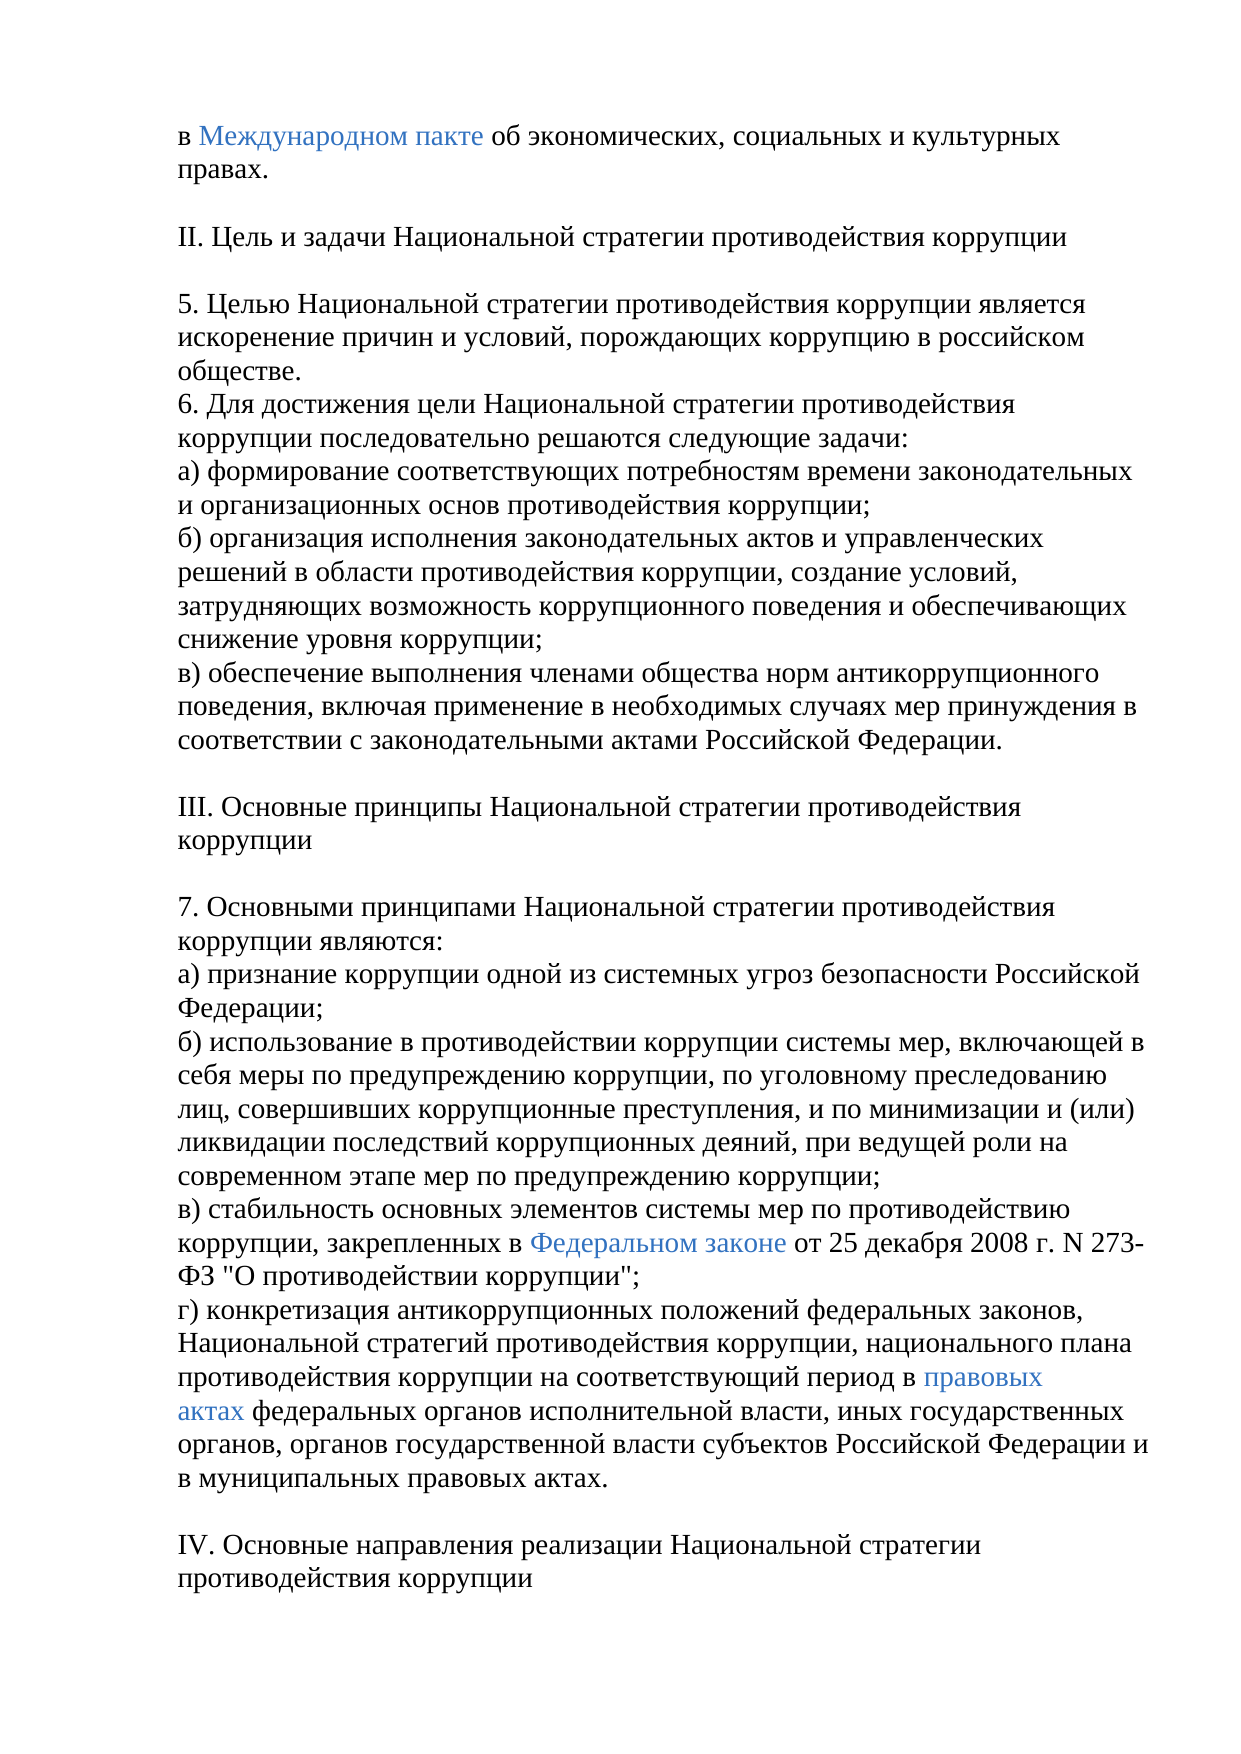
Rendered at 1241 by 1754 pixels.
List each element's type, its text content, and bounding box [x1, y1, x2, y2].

text IV. Основные направления реализации Национальной стратегии противодействия коррупции [177, 1527, 1152, 1594]
text III. Основные принципы Национальной стратегии противодействия коррупции [177, 789, 1152, 856]
text г) конкретизация антикоррупционных положений федеральных законов, Национальной стратегий противодействия коррупции, национального плана противодействия коррупции на соответствующий период в правовых актах федеральных органов исполнительной власти, иных государственных органов, органов государственной власти субъектов Российской Федерации и в муниципальных правовых актах. [177, 1292, 1152, 1493]
text а) признание коррупции одной из системных угроз безопасности Российской Федерации; [177, 957, 1152, 1024]
text 6. Для достижения цели Национальной стратегии противодействия коррупции последовательно решаются следующие задачи: [177, 386, 1152, 453]
text б) организация исполнения законодательных актов и управленческих решений в области противодействия коррупции, создание условий, затрудняющих возможность коррупционного поведения и обеспечивающих снижение уровня коррупции; [177, 521, 1152, 655]
text б) использование в противодействии коррупции системы мер, включающей в себя меры по предупреждению коррупции, по уголовному преследованию лиц, совершивших коррупционные преступления, и по минимизации и (или) ликвидации последствий коррупционных деяний, при ведущей роли на современном этапе мер по предупреждению коррупции; [177, 1024, 1152, 1191]
text 5. Целью Национальной стратегии противодействия коррупции является искоренение причин и условий, порождающих коррупцию в российском обществе. [177, 286, 1152, 386]
text в) стабильность основных элементов системы мер по противодействию коррупции, закрепленных в Федеральном законе от 25 декабря 2008 г. N 273-ФЗ "О противодействии коррупции"; [177, 1191, 1152, 1292]
text II. Цель и задачи Национальной стратегии противодействия коррупции [177, 219, 1152, 252]
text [177, 118, 1152, 185]
text а) формирование соответствующих потребностям времени законодательных и организационных основ противодействия коррупции; [177, 453, 1152, 521]
text в) обеспечение выполнения членами общества норм антикоррупционного поведения, включая применение в необходимых случаях мер принуждения в соответствии с законодательными актами Российской Федерации. [177, 655, 1152, 755]
text 7. Основными принципами Национальной стратегии противодействия коррупции являются: [177, 889, 1152, 957]
